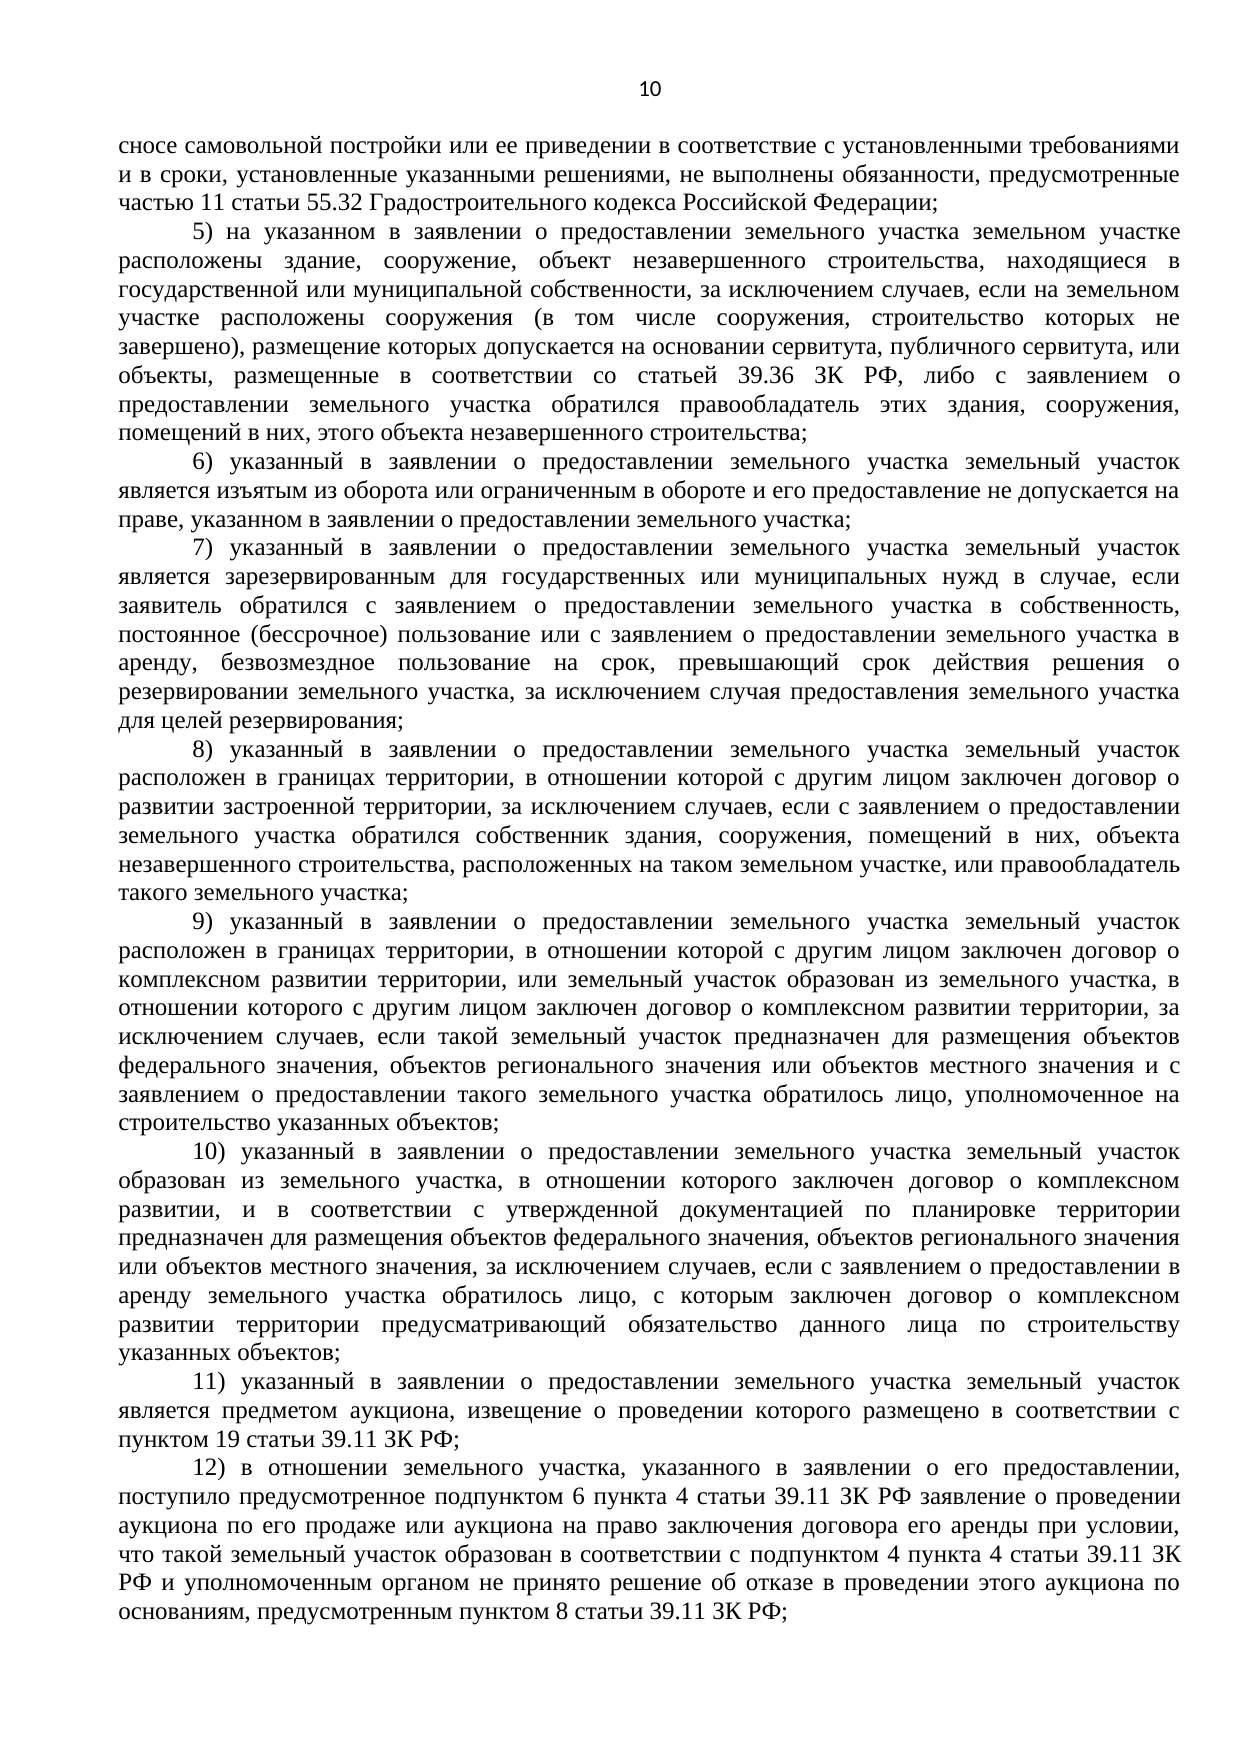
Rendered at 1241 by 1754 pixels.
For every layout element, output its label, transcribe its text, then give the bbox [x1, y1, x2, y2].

text 11) указанный в заявлении о предоставлении земельного участка земельный участок является предметом аукциона, извещение о проведении которого размещено в соответствии с пунктом 19 статьи 39.11 ЗК РФ; [118, 1366, 1181, 1452]
text 6) указанный в заявлении о предоставлении земельного участка земельный участок является изъятым из оборота или ограниченным в обороте и его предоставление не допускается на праве, указанном в заявлении о предоставлении земельного участка; [118, 446, 1181, 532]
text 10) указанный в заявлении о предоставлении земельного участка земельный участок образован из земельного участка, в отношении которого заключен договор о комплексном развитии, и в соответствии с утвержденной документацией по планировке территории предназначен для размещения объектов федерального значения, объектов регионального значения или объектов местного значения, за исключением случаев, если с заявлением о предоставлении в аренду земельного участка обратилось лицо, с которым заключен договор о комплексном развитии территории предусматривающий обязательство данного лица по строительству указанных объектов; [118, 1136, 1181, 1366]
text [118, 130, 1181, 216]
text 7) указанный в заявлении о предоставлении земельного участка земельный участок является зарезервированным для государственных или муниципальных нужд в случае, если заявитель обратился с заявлением о предоставлении земельного участка в собственность, постоянное (бессрочное) пользование или с заявлением о предоставлении земельного участка в аренду, безвозмездное пользование на срок, превышающий срок действия решения о резервировании земельного участка, за исключением случая предоставления земельного участка для целей резервирования; [118, 532, 1181, 734]
text 12) в отношении земельного участка, указанного в заявлении о его предоставлении, поступило предусмотренное подпунктом 6 пункта 4 статьи 39.11 ЗК РФ заявление о проведении аукциона по его продаже или аукциона на право заключения договора его аренды при условии, что такой земельный участок образован в соответствии с подпунктом 4 пункта 4 статьи 39.11 ЗК РФ и уполномоченным органом не принято решение об отказе в проведении этого аукциона по основаниям, предусмотренным пунктом 8 статьи 39.11 ЗК РФ; [118, 1452, 1181, 1625]
text 5) на указанном в заявлении о предоставлении земельного участка земельном участке расположены здание, сооружение, объект незавершенного строительства, находящиеся в государственной или муниципальной собственности, за исключением случаев, если на земельном участке расположены сооружения (в том числе сооружения, строительство которых не завершено), размещение которых допускается на основании сервитута, публичного сервитута, или объекты, размещенные в соответствии со статьей 39.36 ЗК РФ, либо с заявлением о предоставлении земельного участка обратился правообладатель этих здания, сооружения, помещений в них, этого объекта незавершенного строительства; [118, 216, 1181, 446]
text 8) указанный в заявлении о предоставлении земельного участка земельный участок расположен в границах территории, в отношении которой с другим лицом заключен договор о развитии застроенной территории, за исключением случаев, если с заявлением о предоставлении земельного участка обратился собственник здания, сооружения, помещений в них, объекта незавершенного строительства, расположенных на таком земельном участке, или правообладатель такого земельного участка; [118, 734, 1181, 906]
text 9) указанный в заявлении о предоставлении земельного участка земельный участок расположен в границах территории, в отношении которой с другим лицом заключен договор о комплексном развитии территории, или земельный участок образован из земельного участка, в отношении которого с другим лицом заключен договор о комплексном развитии территории, за исключением случаев, если такой земельный участок предназначен для размещения объектов федерального значения, объектов регионального значения или объектов местного значения и с заявлением о предоставлении такого земельного участка обратилось лицо, уполномоченное на строительство указанных объектов; [118, 906, 1181, 1136]
